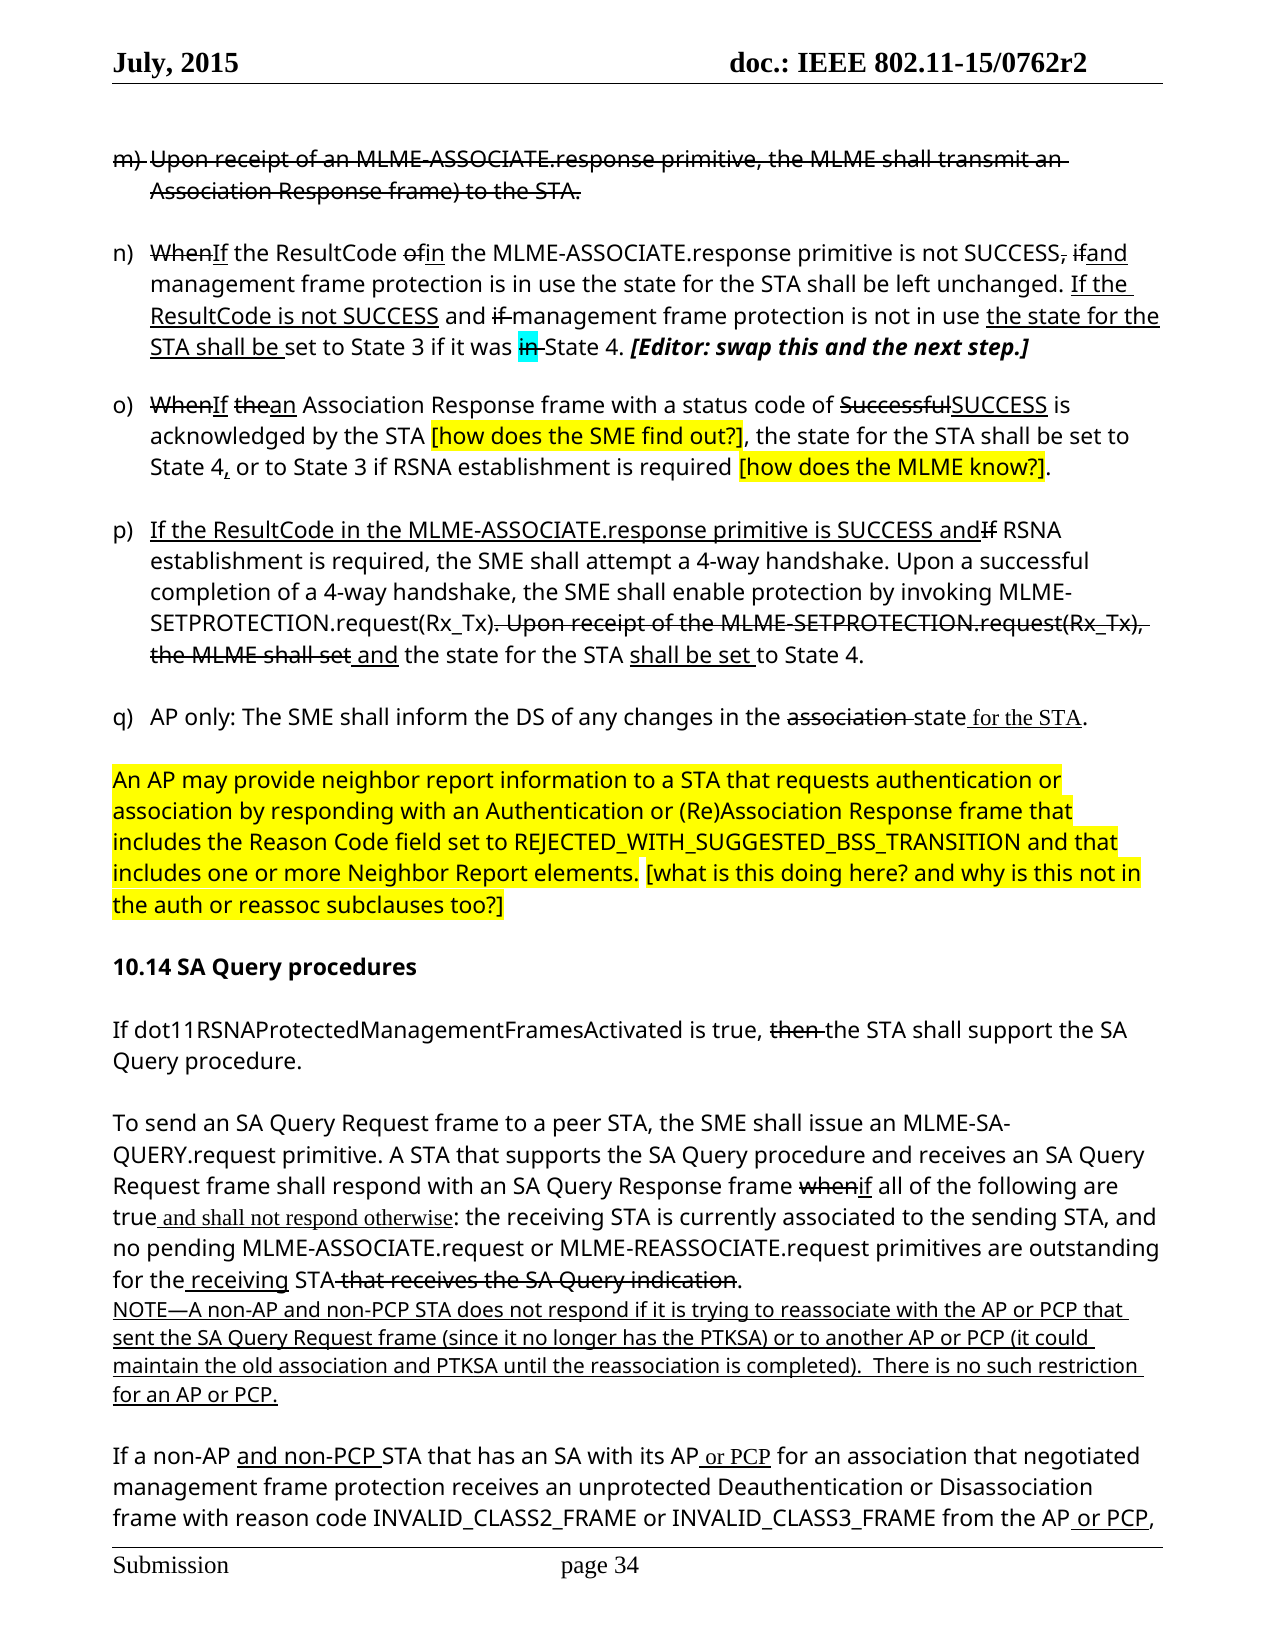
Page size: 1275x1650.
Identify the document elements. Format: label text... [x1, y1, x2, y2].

text An AP may provide neighbor report information to a STA that requests authentication or association by responding with an Authentication or (Re)Association Response frame that includes the Reason Code field set to REJECTED_WITH_SUGGESTED_BSS_TRANSITION and that includes one or more Neighbor Report elements. [what is this doing here? and why is this not in the auth or reassoc subclauses too?] [112, 763, 1163, 920]
text If dot11RSNAProtectedManagementFramesActivated is true, then the STA shall support the SA Query procedure. [112, 1013, 1163, 1076]
text 10.14 SA Query procedures [112, 951, 1163, 982]
text NOTE—A non-AP and non-PCP STA does not respond if it is trying to reassociate with the AP or PCP that sent the SA Query Request frame (since it no longer has the PTKSA) or to another AP or PCP (it could maintain the old association and PTKSA until the reassociation is completed). There is no such restriction for an AP or PCP. [112, 1295, 1163, 1408]
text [112, 1440, 1163, 1533]
text To send an SA Query Request frame to a peer STA, the SME shall issue an MLME-SA-QUERY.request primitive. A STA that supports the SA Query procedure and receives an SA Query Request frame shall respond with an SA Query Response frame whenif all of the following are true and shall not respond otherwise: the receiving STA is currently associated to the sending STA, and no pending MLME-ASSOCIATE.request or MLME-REASSOCIATE.request primitives are outstanding for the receiving STA that receives the SA Query indication. [112, 1107, 1163, 1295]
list If the ResultCode in the MLME-ASSOCIATE.response primitive is SUCCESS andIf RSNA establishment is required, the SME shall attempt a 4-way handshake. Upon a successful completion of a 4-way handshake, the SME shall enable protection by invoking MLME-SETPROTECTION.request(Rx_Tx). Upon receipt of the MLME-SETPROTECTION.request(Rx_Tx), the MLME shall set and the state for the STA shall be set to State 4. [112, 513, 1163, 670]
list WhenIf the ResultCode ofin the MLME-ASSOCIATE.response primitive is not SUCCESS, ifand management frame protection is in use the state for the STA shall be left unchanged. If the ResultCode is not SUCCESS and if management frame protection is not in use the state for the STA shall be set to State 3 if it was in State 4. [Editor: swap this and the next step.] [112, 237, 1163, 362]
list AP only: The SME shall inform the DS of any changes in the association state for the STA. [112, 701, 1163, 732]
list Upon receipt of an MLME-ASSOCIATE.response primitive, the MLME shall transmit an Association Response frame) to the STA. [112, 143, 1163, 206]
list WhenIf thean Association Response frame with a status code of SuccessfulSUCCESS is acknowledged by the STA [how does the SME find out?], the state for the STA shall be set to State 4, or to State 3 if RSNA establishment is required [how does the MLME know?]. [112, 388, 1163, 482]
